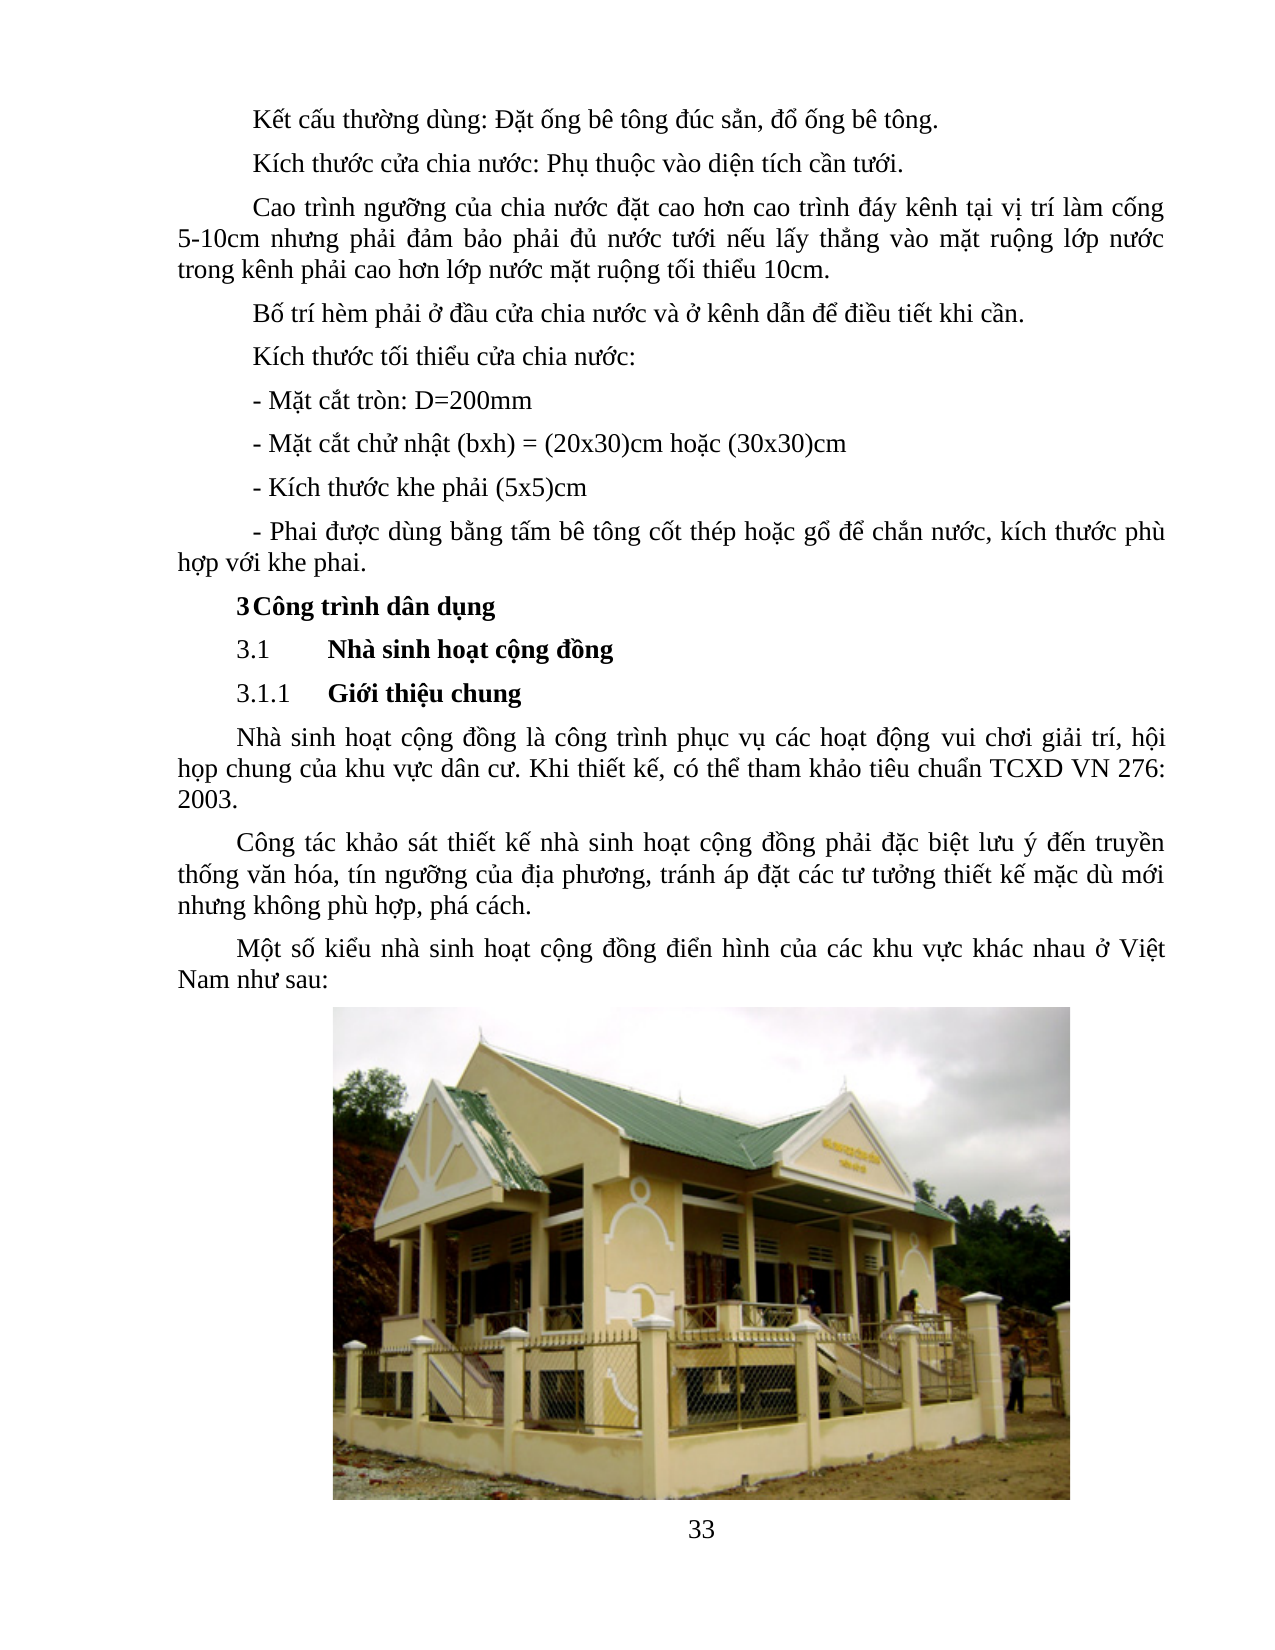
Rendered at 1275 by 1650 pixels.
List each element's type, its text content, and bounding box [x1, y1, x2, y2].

text - Kích thước khe phải (5x5)cm [177, 471, 1167, 502]
subtitle Công trình dân dụng [177, 590, 1167, 621]
text Nhà sinh hoạt cộng đồng là công trình phục vụ các hoạt động vui chơi giải trí, hội họp chung của khu vực dân cư. Khi thiết kế, có thể tham khảo tiêu chuẩn TCXD VN 276: 2003. [177, 721, 1167, 814]
text Công tác khảo sát thiết kế nhà sinh hoạt cộng đồng phải đặc biệt lưu ý đến truyền thống văn hóa, tín ngưỡng của địa phương, tránh áp đặt các tư tưởng thiết kế mặc dù mới nhưng không phù hợp, phá cách. [177, 827, 1167, 920]
subtitle Giới thiệu chung [177, 677, 1167, 708]
text Kết cấu thường dùng: Đặt ống bê tông đúc sẳn, đổ ống bê tông. [177, 103, 1167, 134]
text Một số kiểu nhà sinh hoạt cộng đồng điển hình của các khu vực khác nhau ở Việt Nam như sau: [177, 932, 1167, 995]
text Bố trí hèm phải ở đầu cửa chia nước và ở kênh dẫn để điều tiết khi cần. [177, 297, 1167, 328]
text - Phai được dùng bằng tấm bê tông cốt thép hoặc gổ để chắn nước, kích thước phù hợp với khe phai. [177, 515, 1167, 577]
text Cao trình ngưỡng của chia nước đặt cao hơn cao trình đáy kênh tại vị trí làm cống 5-10cm nhưng phải đảm bảo phải đủ nước tưới nếu lấy thẳng vào mặt ruộng lớp nước trong kênh phải cao hơn lớp nước mặt ruộng tối thiểu 10cm. [177, 191, 1167, 284]
text - Mặt cắt chử nhật (bxh) = (20x30)cm hoặc (30x30)cm [177, 428, 1167, 459]
text - Mặt cắt tròn: D=200mm [177, 384, 1167, 415]
picture [332, 1007, 1071, 1500]
text Kích thước tối thiểu cửa chia nước: [177, 340, 1167, 371]
text Kích thước cửa chia nước: Phụ thuộc vào diện tích cần tưới. [177, 147, 1167, 178]
subtitle Nhà sinh hoạt cộng đồng [177, 633, 1167, 664]
